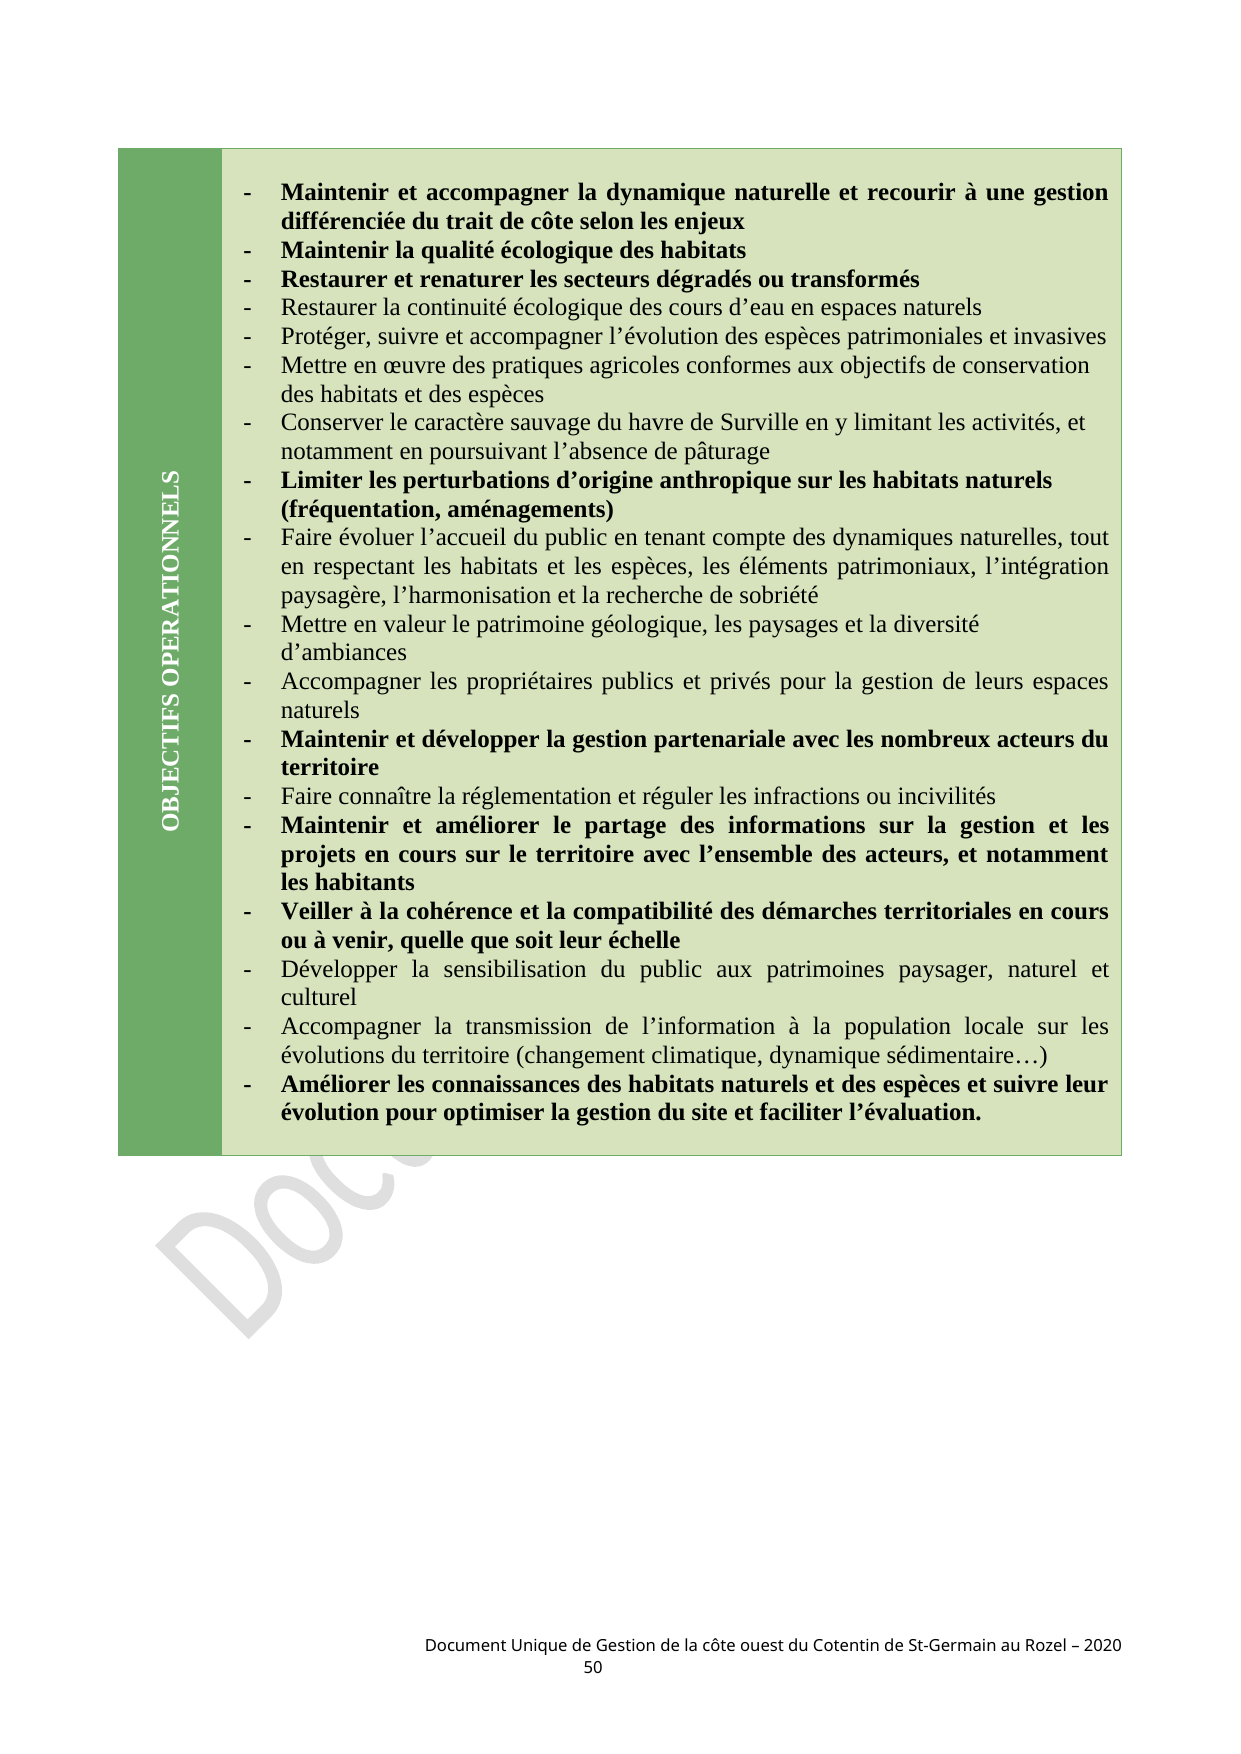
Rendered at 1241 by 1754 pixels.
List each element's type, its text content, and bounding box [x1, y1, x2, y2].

table_header OBJECTIFS OPERATIONNELS [119, 149, 221, 1155]
table_header Maintenir et accompagner la dynamique naturelle et recourir à une gestion différenciée du trait de côte selon les enjeux Maintenir la qualité écologique des habitats Restaurer et renaturer les secteurs dégradés ou transformés Restaurer la continuité écologique des cours d’eau en espaces naturels Protéger, suivre et accompagner l’évolution des espèces patrimoniales et invasives Mettre en œuvre des pratiques agricoles conformes aux objectifs de conservation des habitats et des espèces Conserver le caractère sauvage du havre de Surville en y limitant les activités, et notamment en poursuivant l’absence de pâturage Limiter les perturbations d’origine anthropique sur les habitats naturels (fréquentation, aménagements) Faire évoluer l’accueil du public en tenant compte des dynamiques naturelles, tout en respectant les habitats et les espèces, les éléments patrimoniaux, l’intégration paysagère, l’harmonisation et la recherche de sobriété Mettre en valeur le patrimoine géologique, les paysages et la diversité d’ambiances Accompagner les propriétaires publics et privés pour la gestion de leurs espaces naturels Maintenir et développer la gestion partenariale avec les nombreux acteurs du territoire Faire connaître la réglementation et réguler les infractions ou incivilités Maintenir et améliorer le partage des informations sur la gestion et les projets en cours sur le territoire avec l’ensemble des acteurs, et notamment les habitants Veiller à la cohérence et la compatibilité des démarches territoriales en cours ou à venir, quelle que soit leur échelle Développer la sensibilisation du public aux patrimoines paysager, naturel et culturel Accompagner la transmission de l’information à la population locale sur les évolutions du territoire (changement climatique, dynamique sédimentaire…) Améliorer les connaissances des habitats naturels et des espèces et suivre leur évolution pour optimiser la gestion du site et faciliter l’évaluation. [222, 149, 1121, 1155]
